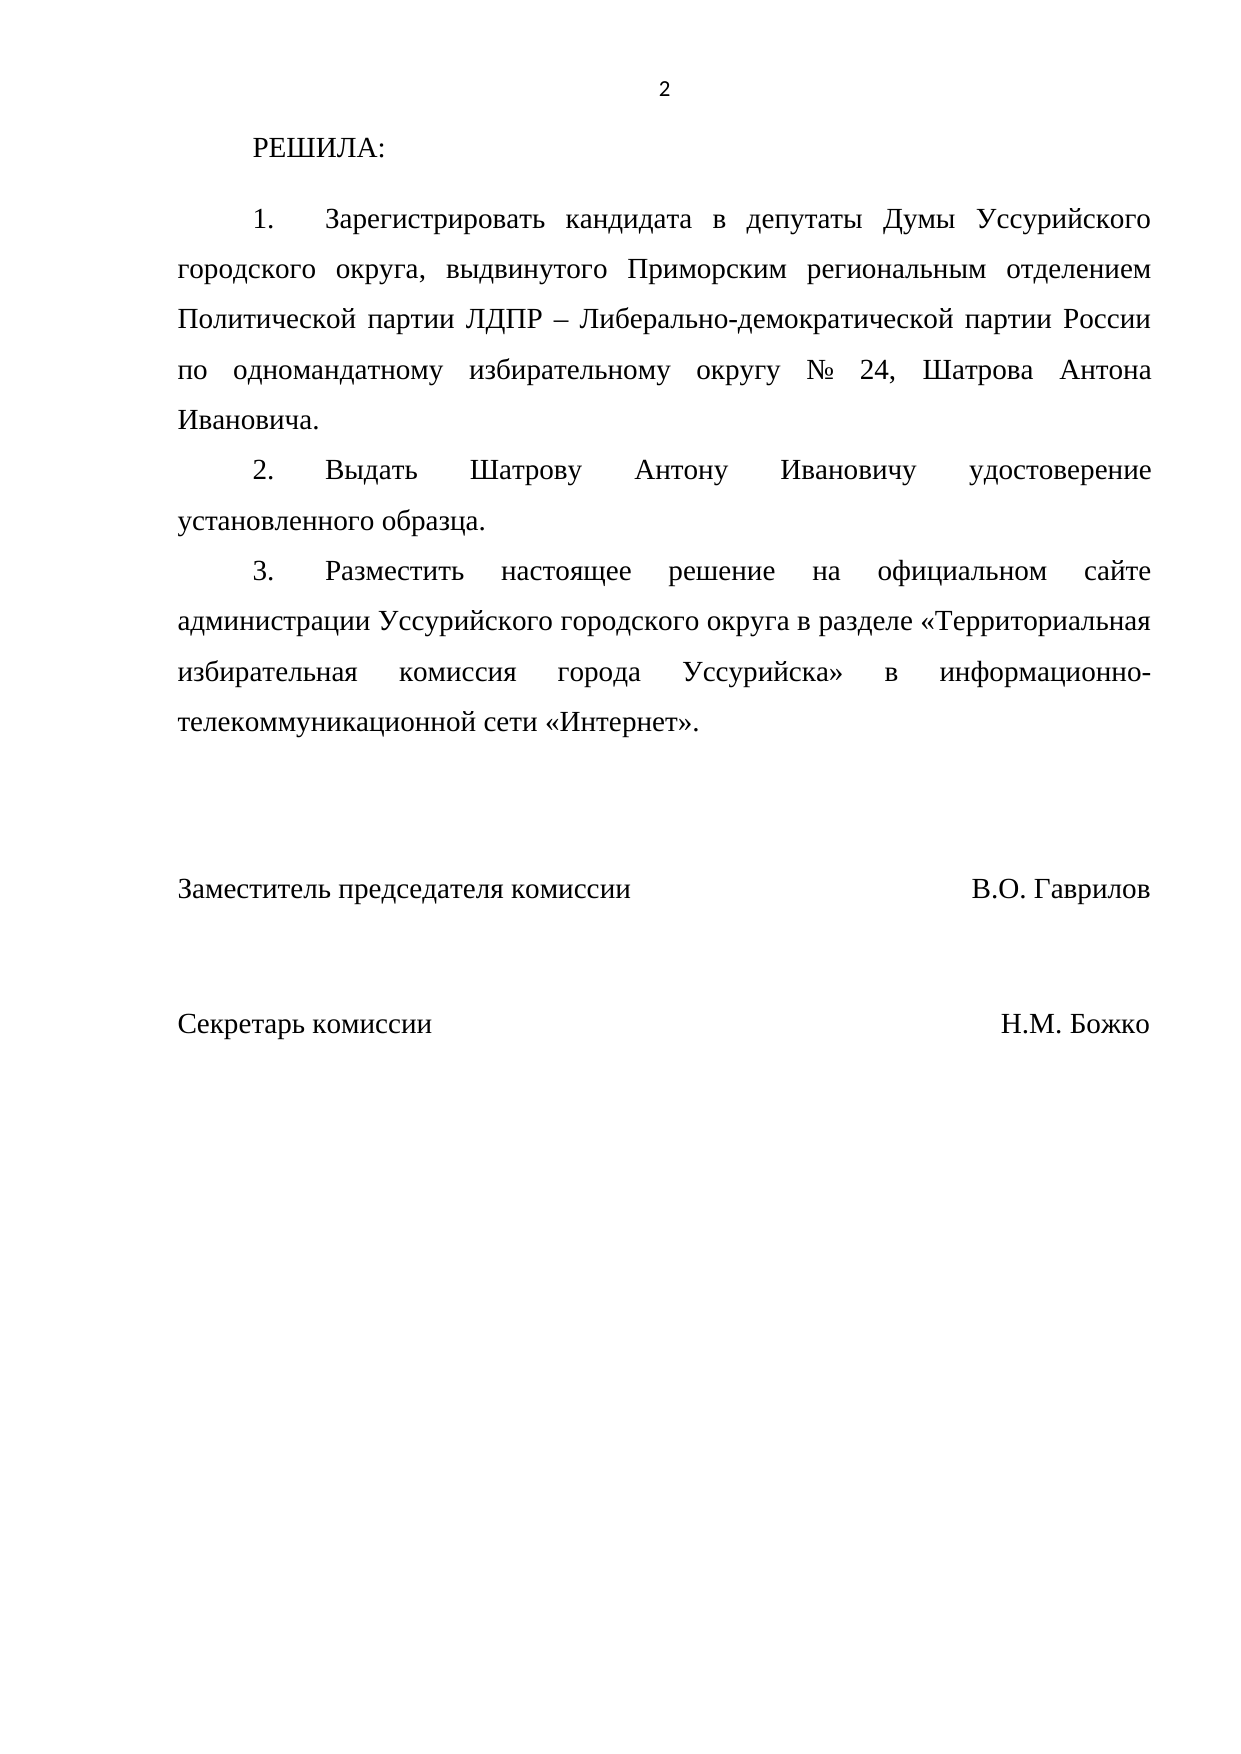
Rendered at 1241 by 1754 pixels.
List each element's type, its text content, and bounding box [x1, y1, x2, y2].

list Разместить настоящее решение на официальном сайте администрации Уссурийского городского округа в разделе «Территориальная избирательная комиссия города Уссурийска» в информационно-телекоммуникационной сети «Интернет». [177, 553, 1152, 738]
text Заместитель председателя комиссии В.О. Гаврилов [177, 872, 1152, 905]
list Выдать Шатрову Антону Ивановичу удостоверение установленного образца. [177, 452, 1152, 536]
text Секретарь комиссии Н.М. Божко [177, 1006, 1152, 1106]
text РЕШИЛА: [177, 130, 1152, 163]
list Зарегистрировать кандидата в депутаты Думы Уссурийского городского округа, выдвинутого Приморским региональным отделением Политической партии ЛДПР – Либерально-демократической партии России по одномандатному избирательному округу № 24, Шатрова Антона Ивановича. [177, 201, 1152, 436]
